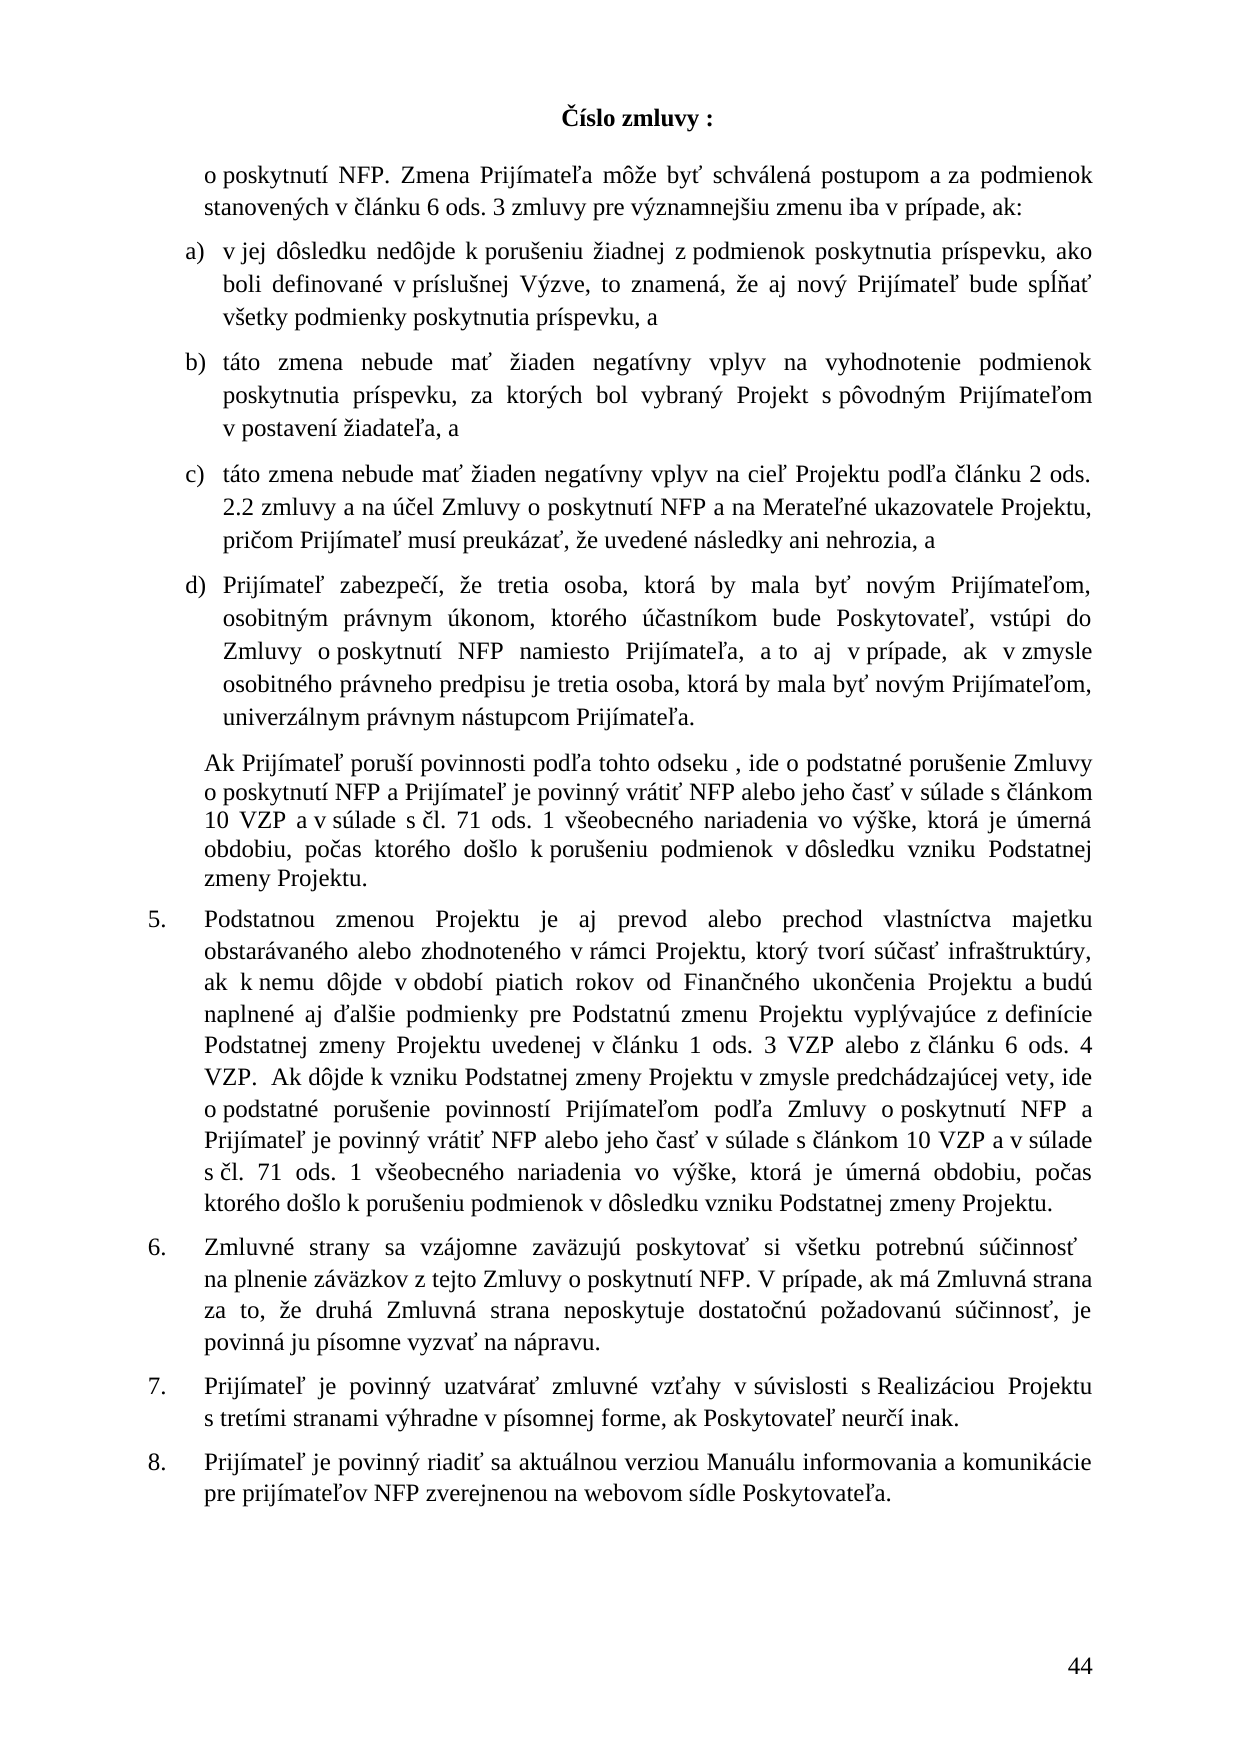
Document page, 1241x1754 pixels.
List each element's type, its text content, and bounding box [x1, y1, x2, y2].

text Ak Prijímateľ poruší povinnosti podľa tohto odseku , ide o podstatné porušenie Zmluvy o poskytnutí NFP a Prijímateľ je povinný vrátiť NFP alebo jeho časť v súlade s článkom 10 VZP a v súlade s čl. 71 ods. 1 všeobecného nariadenia vo výške, ktorá je úmerná obdobiu, počas ktorého došlo k porušeniu podmienok v dôsledku vzniku Podstatnej zmeny Projektu. [204, 748, 1092, 892]
list Prijímateľ je povinný riadiť sa aktuálnou verziou Manuálu informovania a komunikácie pre prijímateľov NFP zverejnenou na webovom sídle Poskytovateľa. [148, 1447, 1092, 1507]
list Podstatnou zmenou Projektu je aj prevod alebo prechod vlastníctva majetku obstarávaného alebo zhodnoteného v rámci Projektu, ktorý tvorí súčasť infraštruktúry, ak k nemu dôjde v období piatich rokov od Finančného ukončenia Projektu a budú naplnené aj ďalšie podmienky pre Podstatnú zmenu Projektu vyplývajúce z definície Podstatnej zmeny Projektu uvedenej v článku 1 ods. 3 VZP alebo z článku 6 ods. 4 VZP. Ak dôjde k vzniku Podstatnej zmeny Projektu v zmysle predchádzajúcej vety, ide o podstatné porušenie povinností Prijímateľom podľa Zmluvy o poskytnutí NFP a Prijímateľ je povinný vrátiť NFP alebo jeho časť v súlade s článkom 10 VZP a v súlade s čl. 71 ods. 1 všeobecného nariadenia vo výške, ktorá je úmerná obdobiu, počas ktorého došlo k porušeniu podmienok v dôsledku vzniku Podstatnej zmeny Projektu. [148, 904, 1092, 1217]
list táto zmena nebude mať žiaden negatívny vplyv na vyhodnotenie podmienok poskytnutia príspevku, za ktorých bol vybraný Projekt s pôvodným Prijímateľom v postavení žiadateľa, a [185, 347, 1092, 442]
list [148, 160, 1092, 220]
list Prijímateľ zabezpečí, že tretia osoba, ktorá by mala byť novým Prijímateľom, osobitným právnym úkonom, ktorého účastníkom bude Poskytovateľ, vstúpi do Zmluvy o poskytnutí NFP namiesto Prijímateľa, a to aj v prípade, ak v zmysle osobitného právneho predpisu je tretia osoba, ktorá by mala byť novým Prijímateľom, univerzálnym právnym nástupcom Prijímateľa. [185, 570, 1092, 731]
list Prijímateľ je povinný uzatvárať zmluvné vzťahy v súvislosti s Realizáciou Projektu s tretími stranami výhradne v písomnej forme, ak Poskytovateľ neurčí inak. [148, 1371, 1092, 1431]
list v jej dôsledku nedôjde k porušeniu žiadnej z podmienok poskytnutia príspevku, ako boli definované v príslušnej Výzve, to znamená, že aj nový Prijímateľ bude spĺňať všetky podmienky poskytnutia príspevku, a [185, 236, 1092, 331]
list táto zmena nebude mať žiaden negatívny vplyv na cieľ Projektu podľa článku 2 ods. 2.2 zmluvy a na účel Zmluvy o poskytnutí NFP a na Merateľné ukazovatele Projektu, pričom Prijímateľ musí preukázať, že uvedené následky ani nehrozia, a [185, 459, 1092, 554]
list Zmluvné strany sa vzájomne zaväzujú poskytovať si všetku potrebnú súčinnosť na plnenie záväzkov z tejto Zmluvy o poskytnutí NFP. V prípade, ak má Zmluvná strana za to, že druhá Zmluvná strana neposkytuje dostatočnú požadovanú súčinnosť, je povinná ju písomne vyzvať na nápravu. [148, 1232, 1092, 1356]
